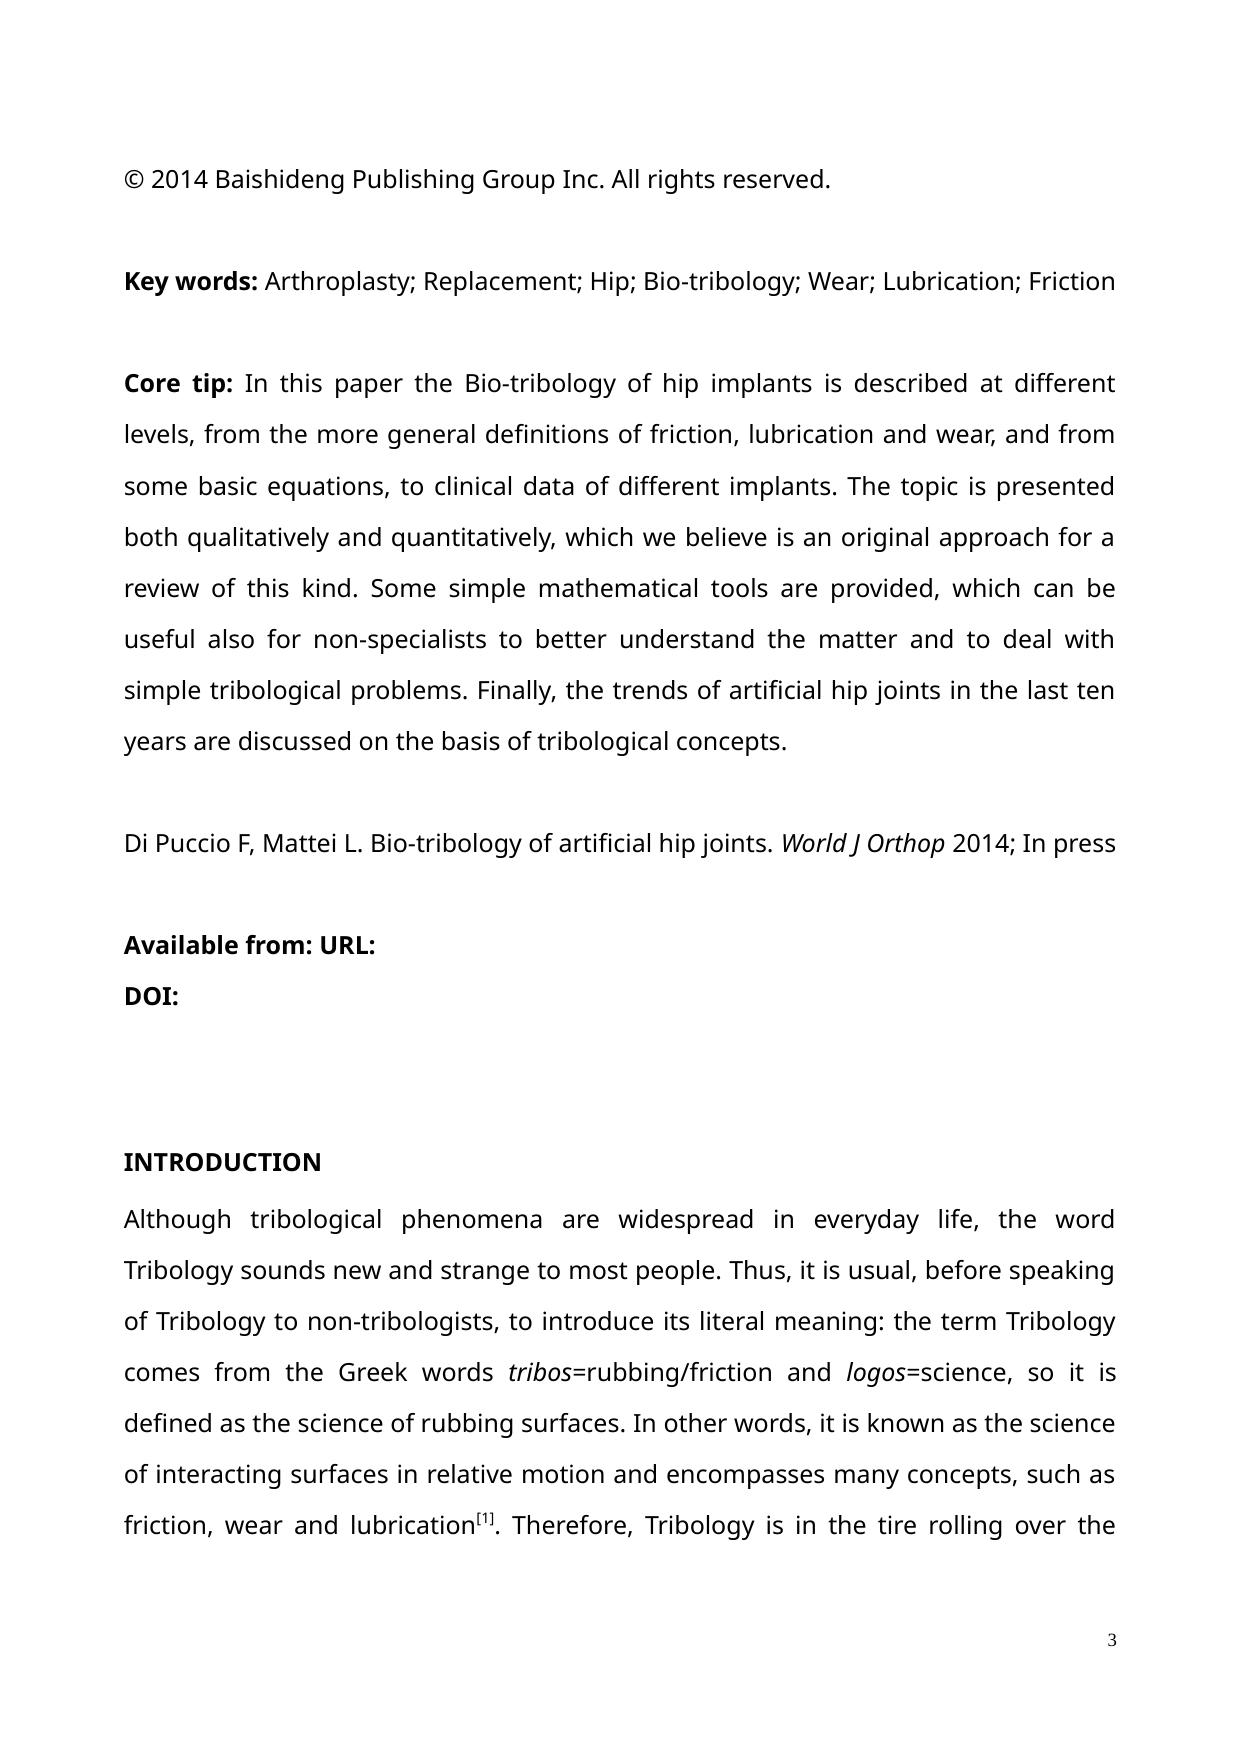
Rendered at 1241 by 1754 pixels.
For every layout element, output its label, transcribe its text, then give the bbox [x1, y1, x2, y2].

text Key words: Arthroplasty; Replacement; Hip; Bio-tribology; Wear; Lubrication; Friction [123, 264, 1117, 298]
list INTRODUCTION [123, 1144, 1117, 1178]
text Di Puccio F, Mattei L. Bio-tribology of artificial hip joints. World J Orthop 2014; In press [123, 826, 1117, 859]
text Core tip: In this paper the Bio-tribology of hip implants is described at different levels, from the more general definitions of friction, lubrication and wear, and from some basic equations, to clinical data of different implants. The topic is presented both qualitatively and quantitatively, which we believe is an original approach for a review of this kind. Some simple mathematical tools are provided, which can be useful also for non-specialists to better understand the matter and to deal with simple tribological problems. Finally, the trends of artificial hip joints in the last ten years are discussed on the basis of tribological concepts. [123, 366, 1117, 757]
text DOI: [123, 979, 1117, 1013]
text © 2014 Baishideng Publishing Group Inc. All rights reserved. [123, 162, 1117, 196]
text Available from: URL: [123, 928, 1117, 962]
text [123, 1202, 1117, 1542]
